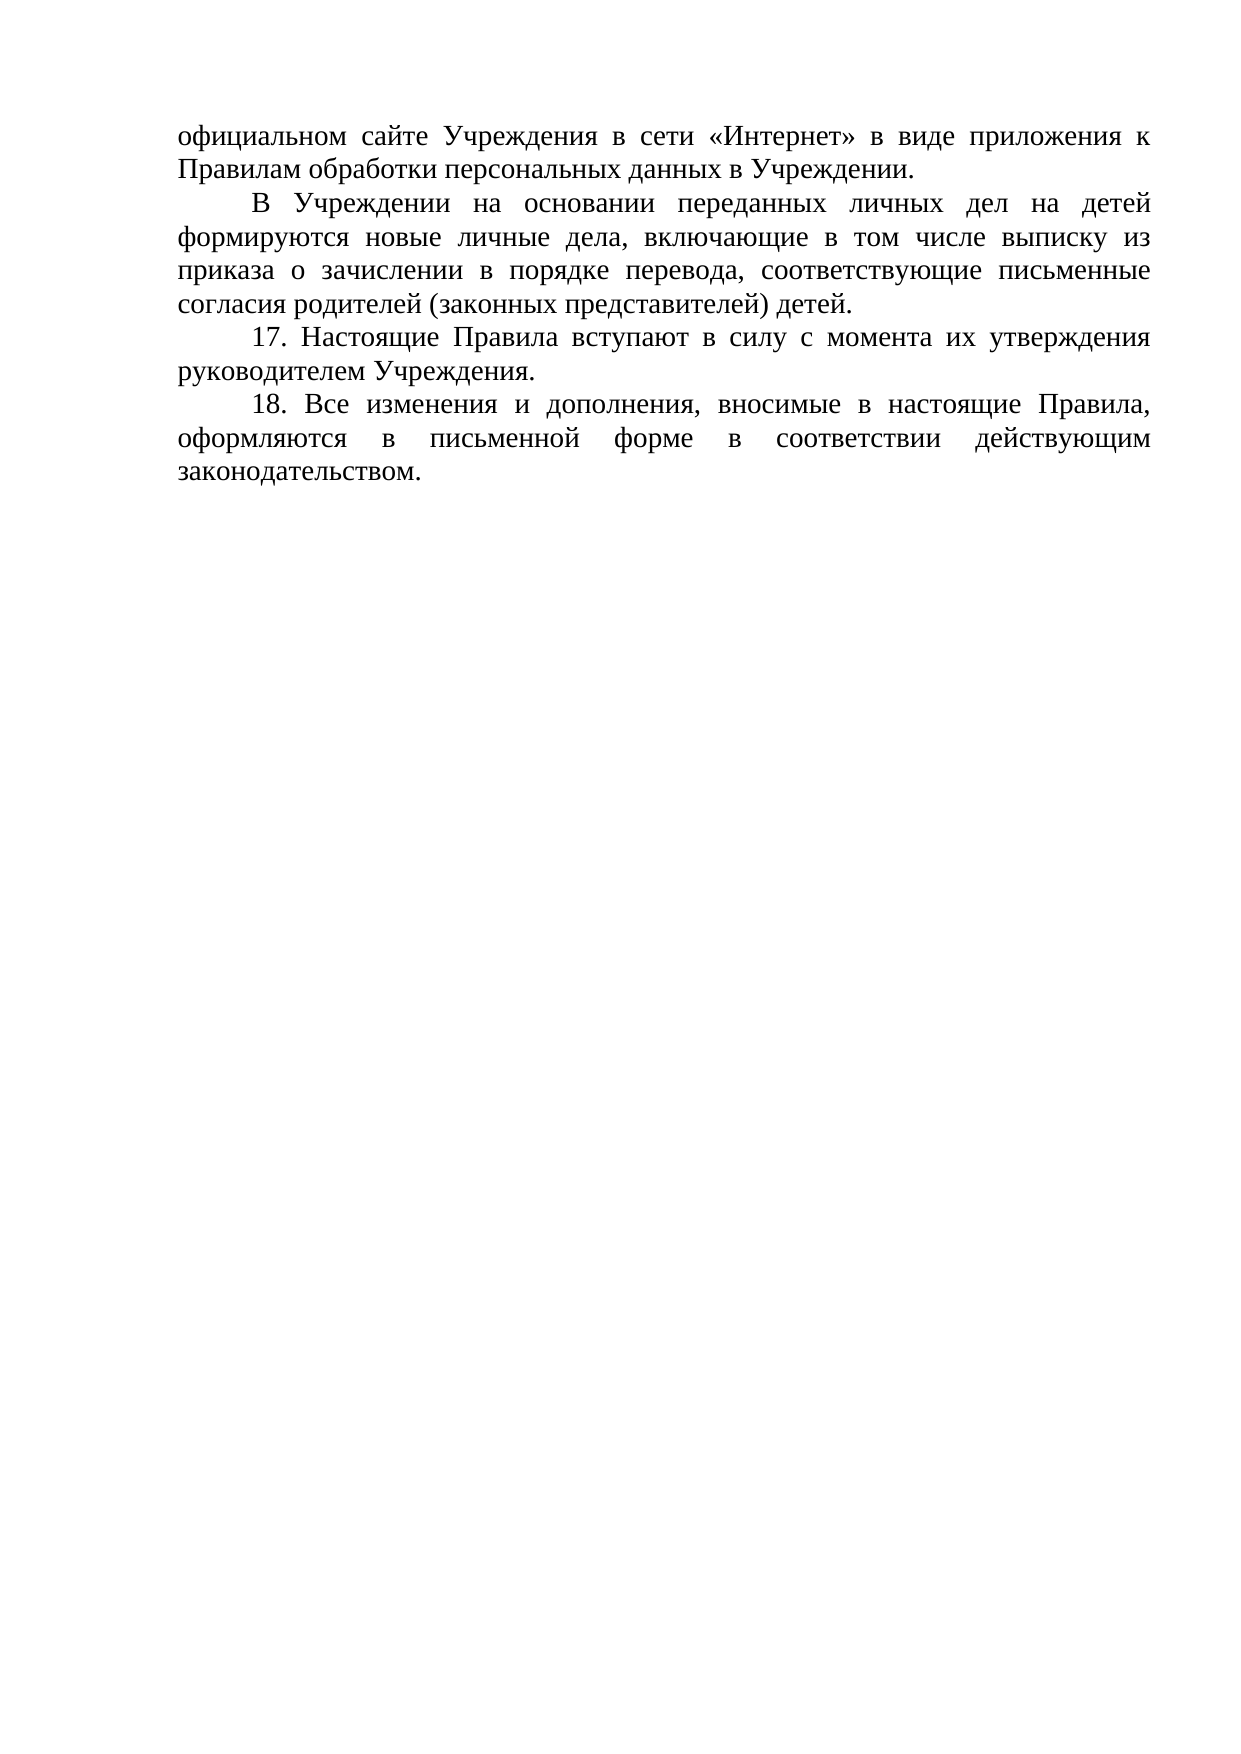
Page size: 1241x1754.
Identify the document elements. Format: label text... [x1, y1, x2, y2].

text В Учреждении на основании переданных личных дел на детей формируются новые личные дела, включающие в том числе выписку из приказа о зачислении в порядке перевода, соответствующие письменные согласия родителей (законных представителей) детей. [177, 185, 1152, 319]
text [177, 118, 1152, 185]
text 18. Все изменения и дополнения, вносимые в настоящие Правила, оформляются в письменной форме в соответствии действующим законодательством. [177, 386, 1152, 487]
text 17. Настоящие Правила вступают в силу с момента их утверждения руководителем Учреждения. [177, 319, 1152, 386]
